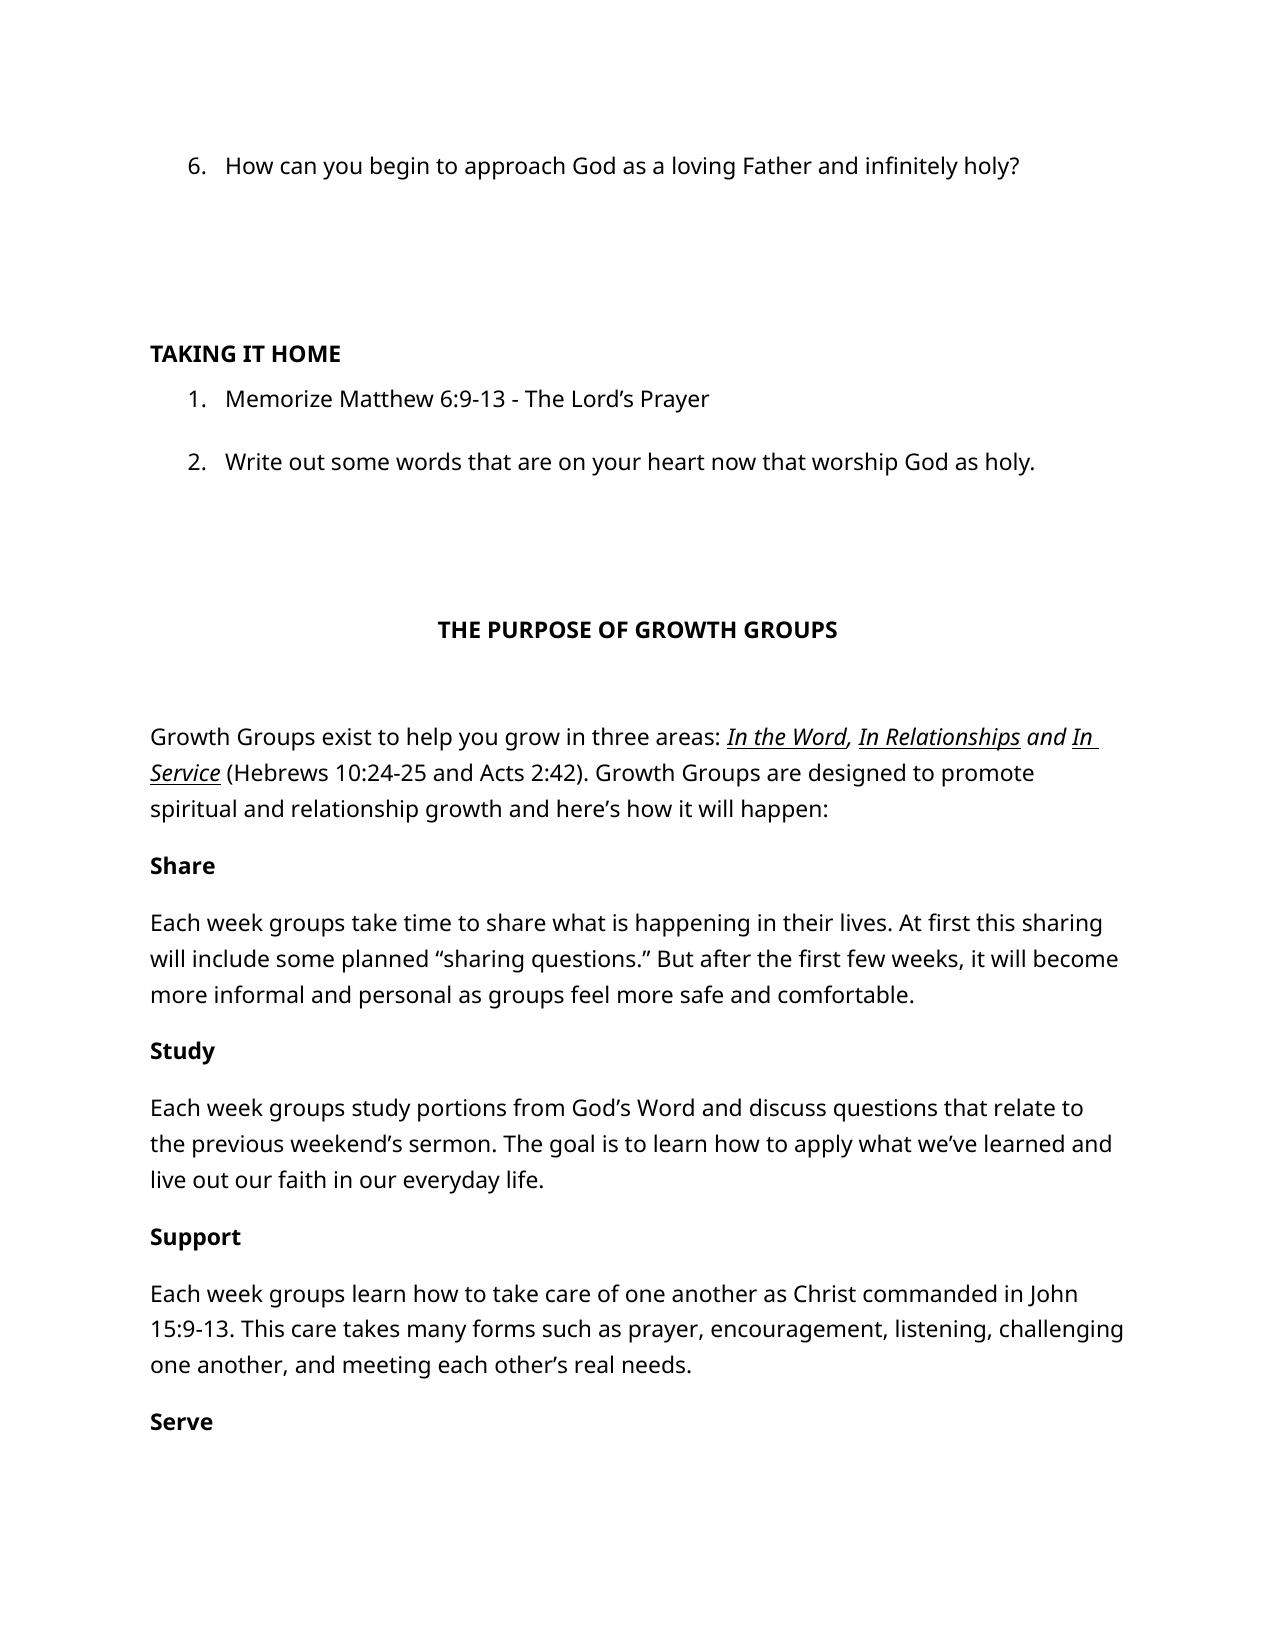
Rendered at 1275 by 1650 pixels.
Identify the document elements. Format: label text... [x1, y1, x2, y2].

text Each week groups take time to share what is happening in their lives. At first this sharing will include some planned “sharing questions.” But after the first few weeks, it will become more informal and personal as groups feel more safe and comfortable. [150, 907, 1125, 1010]
text Study [150, 1035, 1125, 1067]
text Support [150, 1221, 1125, 1252]
text THE PURPOSE OF GROWTH GROUPS [150, 614, 1125, 646]
list Write out some words that are on your heart now that worship God as holy. [187, 446, 1125, 477]
text Taking it home [150, 337, 1125, 369]
list How can you begin to approach God as a loving Father and infinitely holy? [187, 150, 1125, 181]
text Each week groups learn how to take care of one another as Christ commanded in John 15:9-13. This care takes many forms such as prayer, encouragement, listening, challenging one another, and meeting each other’s real needs. [150, 1277, 1125, 1381]
text Growth Groups exist to help you grow in three areas: In the Word, In Relationships and In Service (Hebrews 10:24-25 and Acts 2:42). Growth Groups are designed to promote spiritual and relationship growth and here’s how it will happen: [150, 721, 1125, 824]
text Serve [150, 1406, 1125, 1437]
text Each week groups study portions from God’s Word and discuss questions that relate to the previous weekend’s sermon. The goal is to learn how to apply what we’ve learned and live out our faith in our everyday life. [150, 1092, 1125, 1195]
list Memorize Matthew 6:9-13 - The Lord’s Prayer [187, 383, 1125, 414]
text Share [150, 850, 1125, 881]
